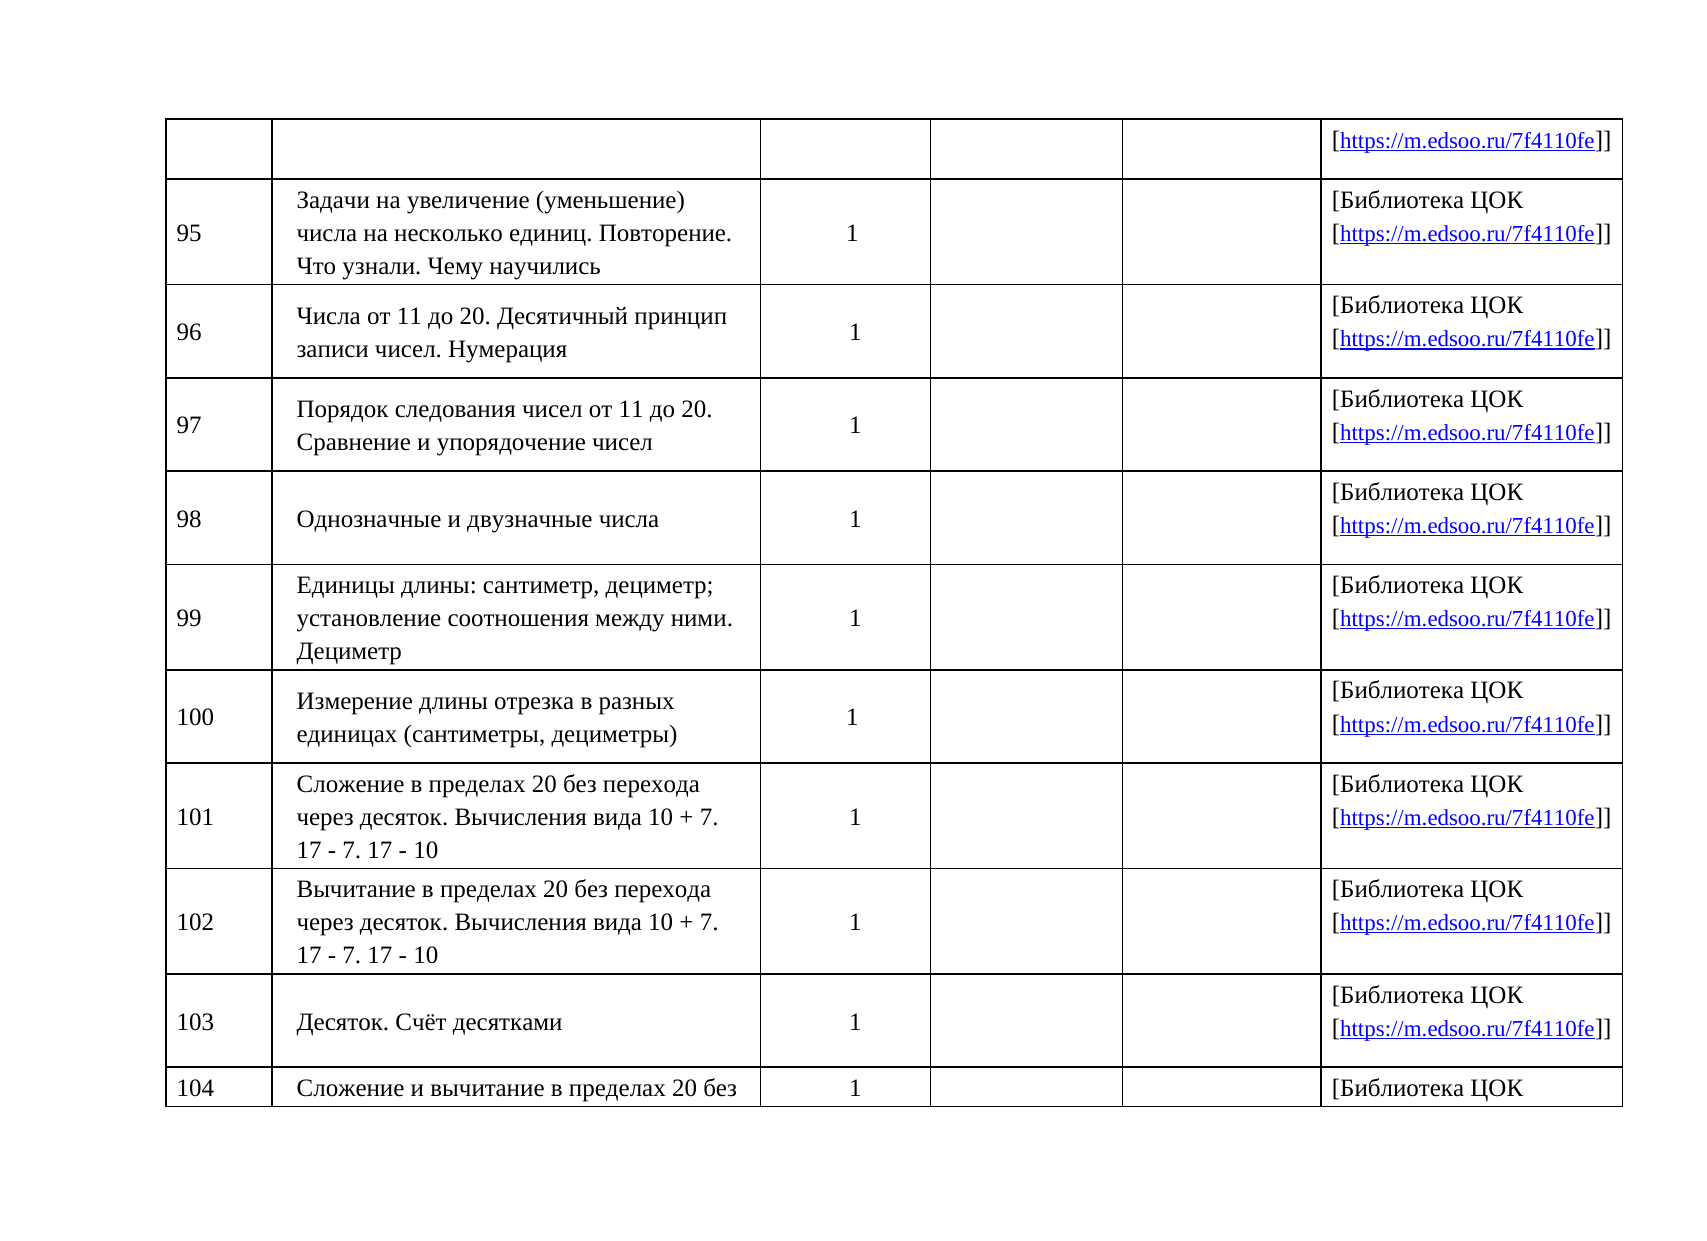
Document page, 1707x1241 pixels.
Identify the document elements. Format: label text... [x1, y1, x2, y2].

table_cell [1123, 379, 1320, 470]
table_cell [1322, 975, 1622, 1066]
table_cell Сложение в пределах 20 без перехода через десяток. Вычисления вида 10 + 7. 17 - 7. 17 - 10 [273, 764, 760, 867]
table_cell Единицы длины: сантиметр, дециметр; установление соотношения между ними. Дециметр [273, 565, 760, 669]
table_cell [1123, 285, 1320, 377]
table_cell [931, 565, 1122, 669]
table_cell [931, 285, 1122, 377]
table_cell [1123, 180, 1320, 284]
table_cell [931, 120, 1122, 178]
table_cell 1 [761, 120, 930, 178]
table_cell [931, 1068, 1122, 1106]
table_cell 1 [761, 975, 930, 1066]
table_cell 1 [761, 565, 930, 669]
table_cell [1123, 565, 1320, 669]
table_cell 1 [761, 671, 930, 762]
table_cell 1 [761, 285, 930, 377]
table_cell [1123, 975, 1320, 1066]
table_cell [Библиотека ЦОК [https://m.edsoo.ru/7f4110fe]] [1322, 869, 1622, 973]
table_cell [1123, 472, 1320, 563]
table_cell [273, 1068, 760, 1106]
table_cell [1322, 180, 1622, 284]
table_cell [Библиотека ЦОК [https://m.edsoo.ru/7f4110fe]] [1322, 285, 1622, 377]
table_cell 103 [167, 975, 271, 1066]
table_cell 1 [761, 764, 930, 867]
table_cell [Библиотека ЦОК [https://m.edsoo.ru/7f4110fe]] [1322, 764, 1622, 867]
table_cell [1322, 1068, 1622, 1106]
table_cell Числа от 11 до 20. Десятичный принцип записи чисел. Нумерация [273, 285, 760, 377]
table_cell Измерение длины отрезка в разных единицах (сантиметры, дециметры) [273, 671, 760, 762]
table_cell [1123, 764, 1320, 867]
table_cell 1 [761, 180, 930, 284]
table_cell 1 [761, 869, 930, 973]
table_cell [Библиотека ЦОК [https://m.edsoo.ru/7f4110fe]] [1322, 565, 1622, 669]
table_cell 104 [167, 1068, 271, 1106]
table_cell [1123, 671, 1320, 762]
table_cell 95 [167, 180, 271, 284]
table_cell [1123, 1068, 1320, 1106]
table_cell [Библиотека ЦОК [https://m.edsoo.ru/7f4110fe]] [1322, 671, 1622, 762]
table_cell [931, 180, 1122, 284]
table_cell 1 [761, 379, 930, 470]
table_cell 100 [167, 671, 271, 762]
table_cell [Библиотека ЦОК [https://m.edsoo.ru/7f4110fe]] [1322, 472, 1622, 563]
table_cell [931, 975, 1122, 1066]
table_cell [931, 379, 1122, 470]
table_cell Задачи на увеличение (уменьшение) числа на несколько единиц. Повторение. Что узнали. Чему научились [273, 180, 760, 284]
table_cell Вычитание в пределах 20 без перехода через десяток. Вычисления вида 10 + 7. 17 - 7. 17 - 10 [273, 869, 760, 973]
table_cell 102 [167, 869, 271, 973]
table_cell 1 [761, 472, 930, 563]
table_cell 1 [761, 1068, 930, 1106]
table_cell Порядок следования чисел от 11 до 20. Сравнение и упорядочение чисел [273, 379, 760, 470]
table_cell [Библиотека ЦОК [https://m.edsoo.ru/7f4110fe]] [1322, 379, 1622, 470]
table_cell [931, 671, 1122, 762]
table_cell [1123, 120, 1320, 178]
table_cell [931, 764, 1122, 867]
table_cell [931, 472, 1122, 563]
table_cell Однозначные и двузначные числа [273, 472, 760, 563]
table_cell 97 [167, 379, 271, 470]
table_cell [931, 869, 1122, 973]
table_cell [1322, 120, 1622, 178]
table_cell 99 [167, 565, 271, 669]
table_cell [273, 120, 760, 178]
table_cell Десяток. Счёт десятками [273, 975, 760, 1066]
table_cell [1123, 869, 1320, 973]
table_cell 96 [167, 285, 271, 377]
table_cell 98 [167, 472, 271, 563]
table_cell 101 [167, 764, 271, 867]
table_cell 94 [167, 120, 271, 178]
